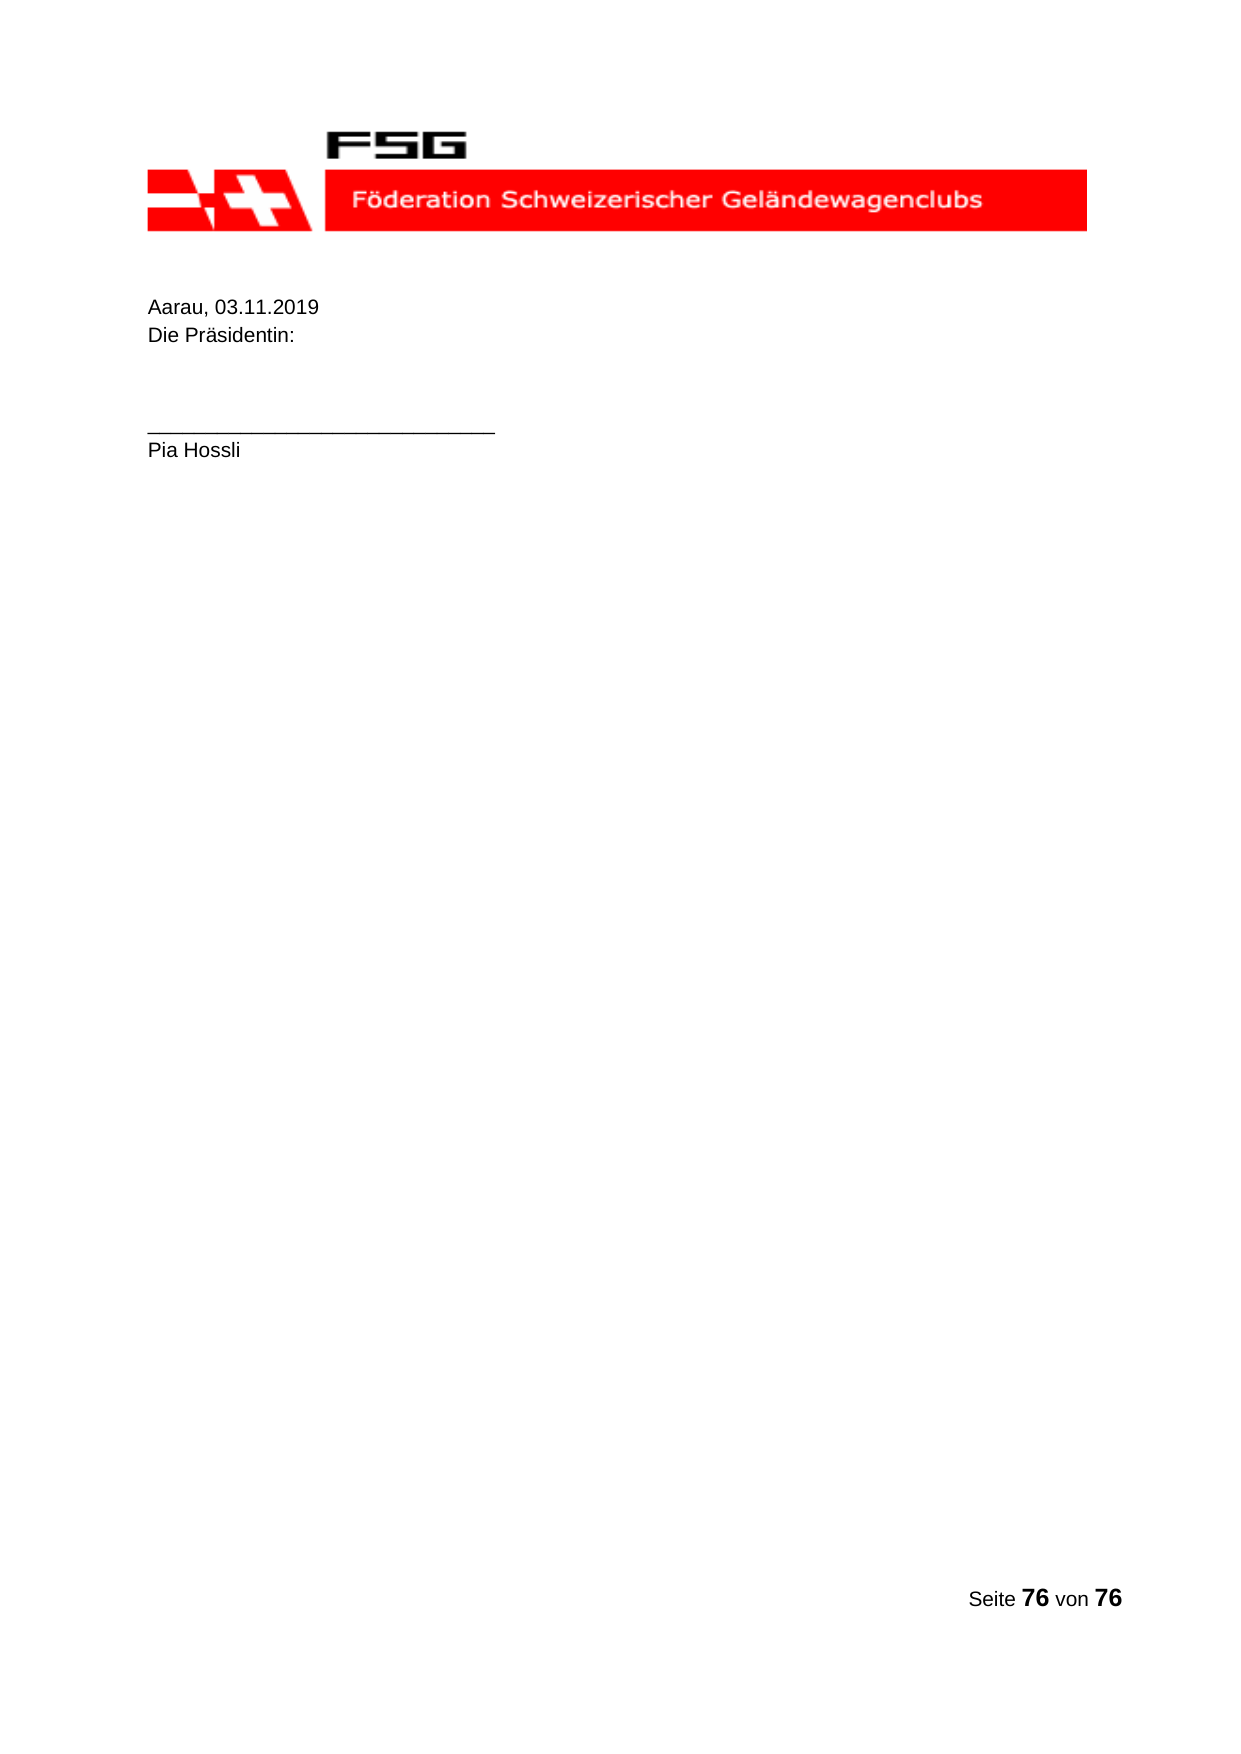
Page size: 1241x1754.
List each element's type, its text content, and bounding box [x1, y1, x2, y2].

text Die Präsidentin: [148, 322, 1122, 346]
text Pia Hossli [148, 438, 1122, 462]
picture [147, 118, 1087, 244]
text ______________________________ [148, 411, 1122, 435]
text Aarau, 03.11.2019 [148, 295, 1122, 319]
